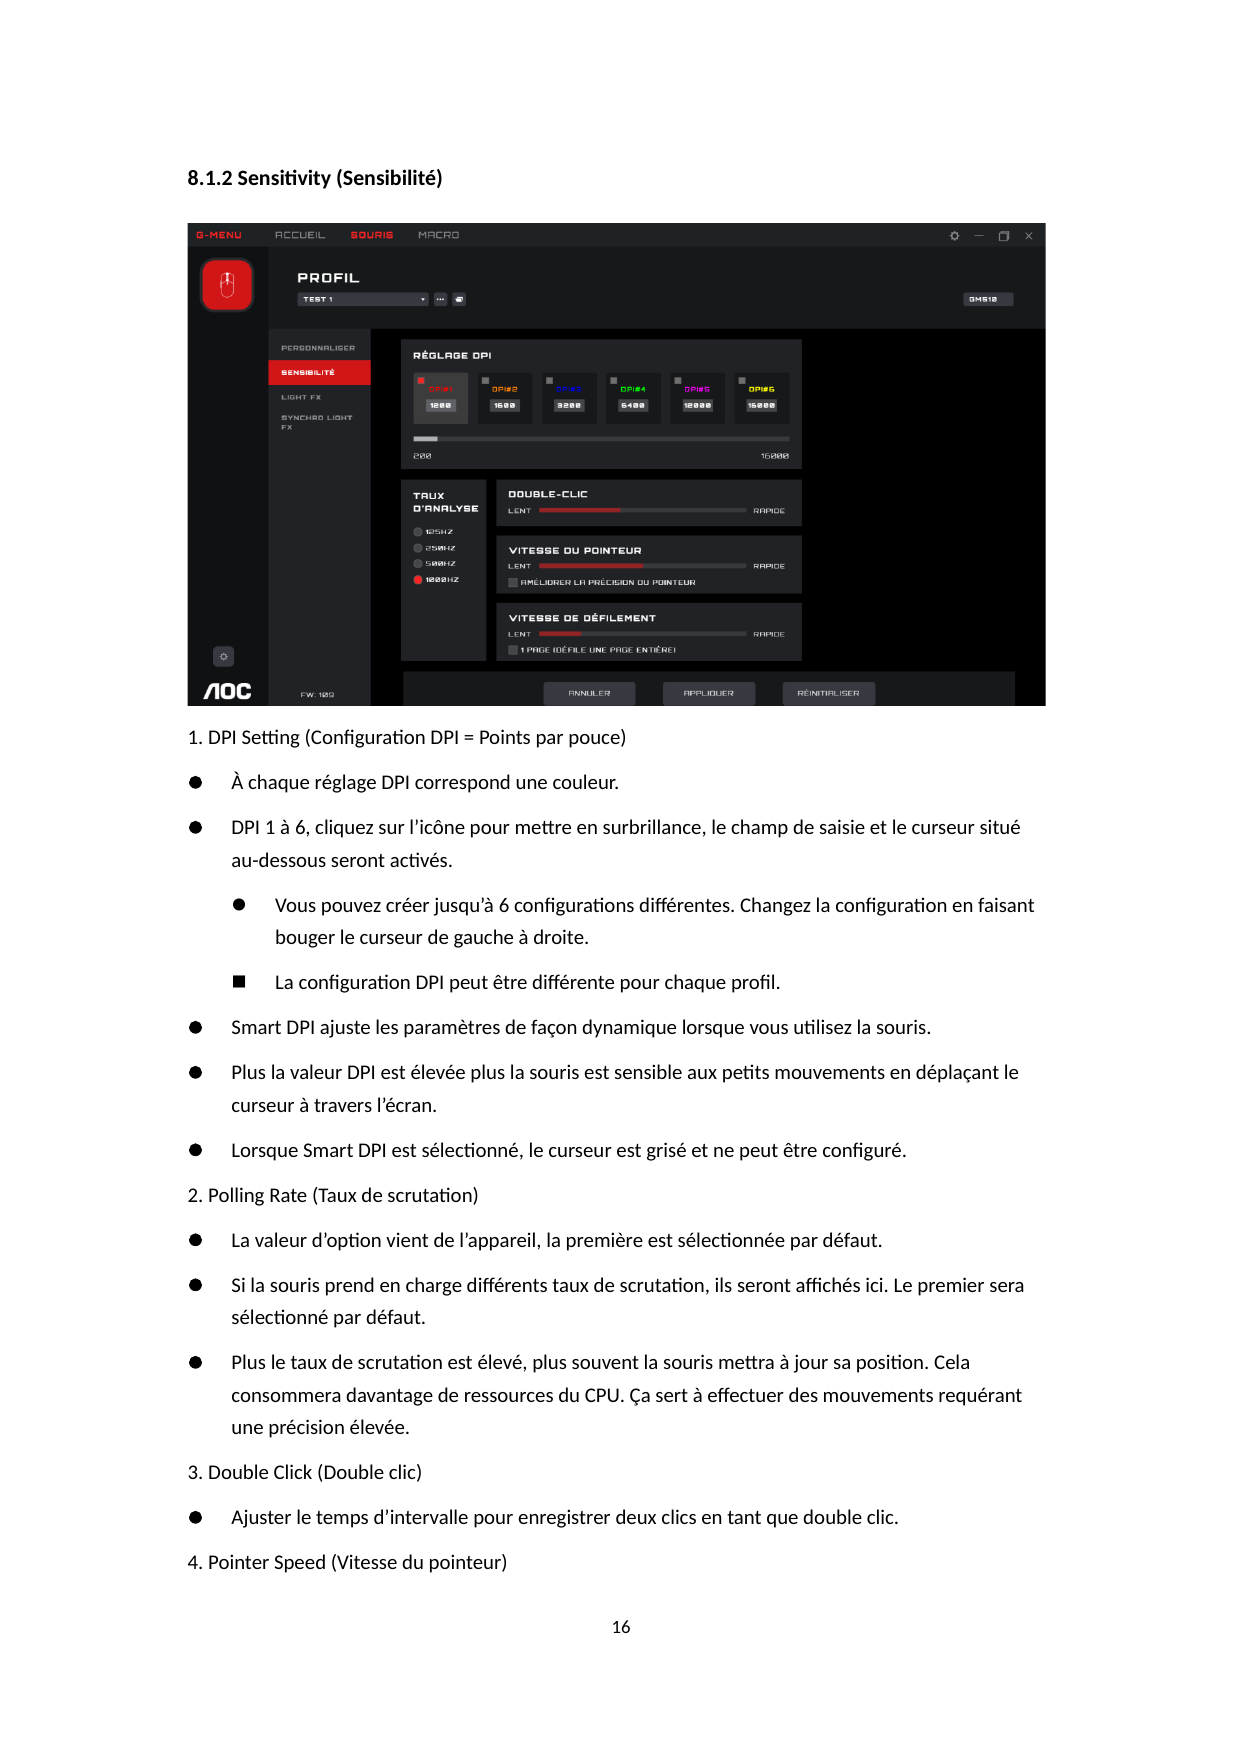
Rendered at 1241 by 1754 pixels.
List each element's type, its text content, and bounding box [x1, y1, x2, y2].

picture [187, 223, 1046, 706]
list Plus la valeur DPI est élevée plus la souris est sensible aux petits mouvements en déplaçant le curseur à travers l’écran. [187, 1056, 1053, 1121]
list À chaque réglage DPI correspond une couleur. [187, 766, 1053, 798]
list Si la souris prend en charge différents taux de scrutation, ils seront affichés ici. Le premier sera sélectionné par défaut. [187, 1268, 1053, 1333]
list Vous pouvez créer jusqu’à 6 configurations différentes. Changez la configuration en faisant bouger le curseur de gauche à droite. [231, 888, 1053, 953]
list Smart DPI ajuste les paramètres de façon dynamique lorsque vous utilisez la souris. [187, 1011, 1053, 1043]
list La configuration DPI peut être différente pour chaque profil. [231, 966, 1053, 998]
list Lorsque Smart DPI est sélectionné, le curseur est grisé et ne peut être configuré. [187, 1133, 1053, 1166]
text 1. DPI Setting (Configuration DPI = Points par pouce) [187, 721, 1053, 753]
list La valeur d’option vient de l’appareil, la première est sélectionnée par défaut. [187, 1223, 1053, 1256]
subtitle 8.1.2 Sensitivity (Sensibilité) [187, 161, 1053, 194]
list Pointer Speed (Vitesse du pointeur) [187, 1546, 1053, 1578]
list DPI 1 à 6, cliquez sur l’icône pour mettre en surbrillance, le champ de saisie et le curseur situé au-dessous seront activés. [187, 811, 1053, 876]
list Polling Rate (Taux de scrutation) [187, 1178, 1053, 1211]
list Double Click (Double clic) [187, 1456, 1053, 1488]
list Plus le taux de scrutation est élevé, plus souvent la souris mettra à jour sa position. Cela consommera davantage de ressources du CPU. Ça sert à effectuer des mouvements requérant une précision élevée. [187, 1346, 1053, 1443]
list Ajuster le temps d’intervalle pour enregistrer deux clics en tant que double clic. [187, 1501, 1053, 1533]
